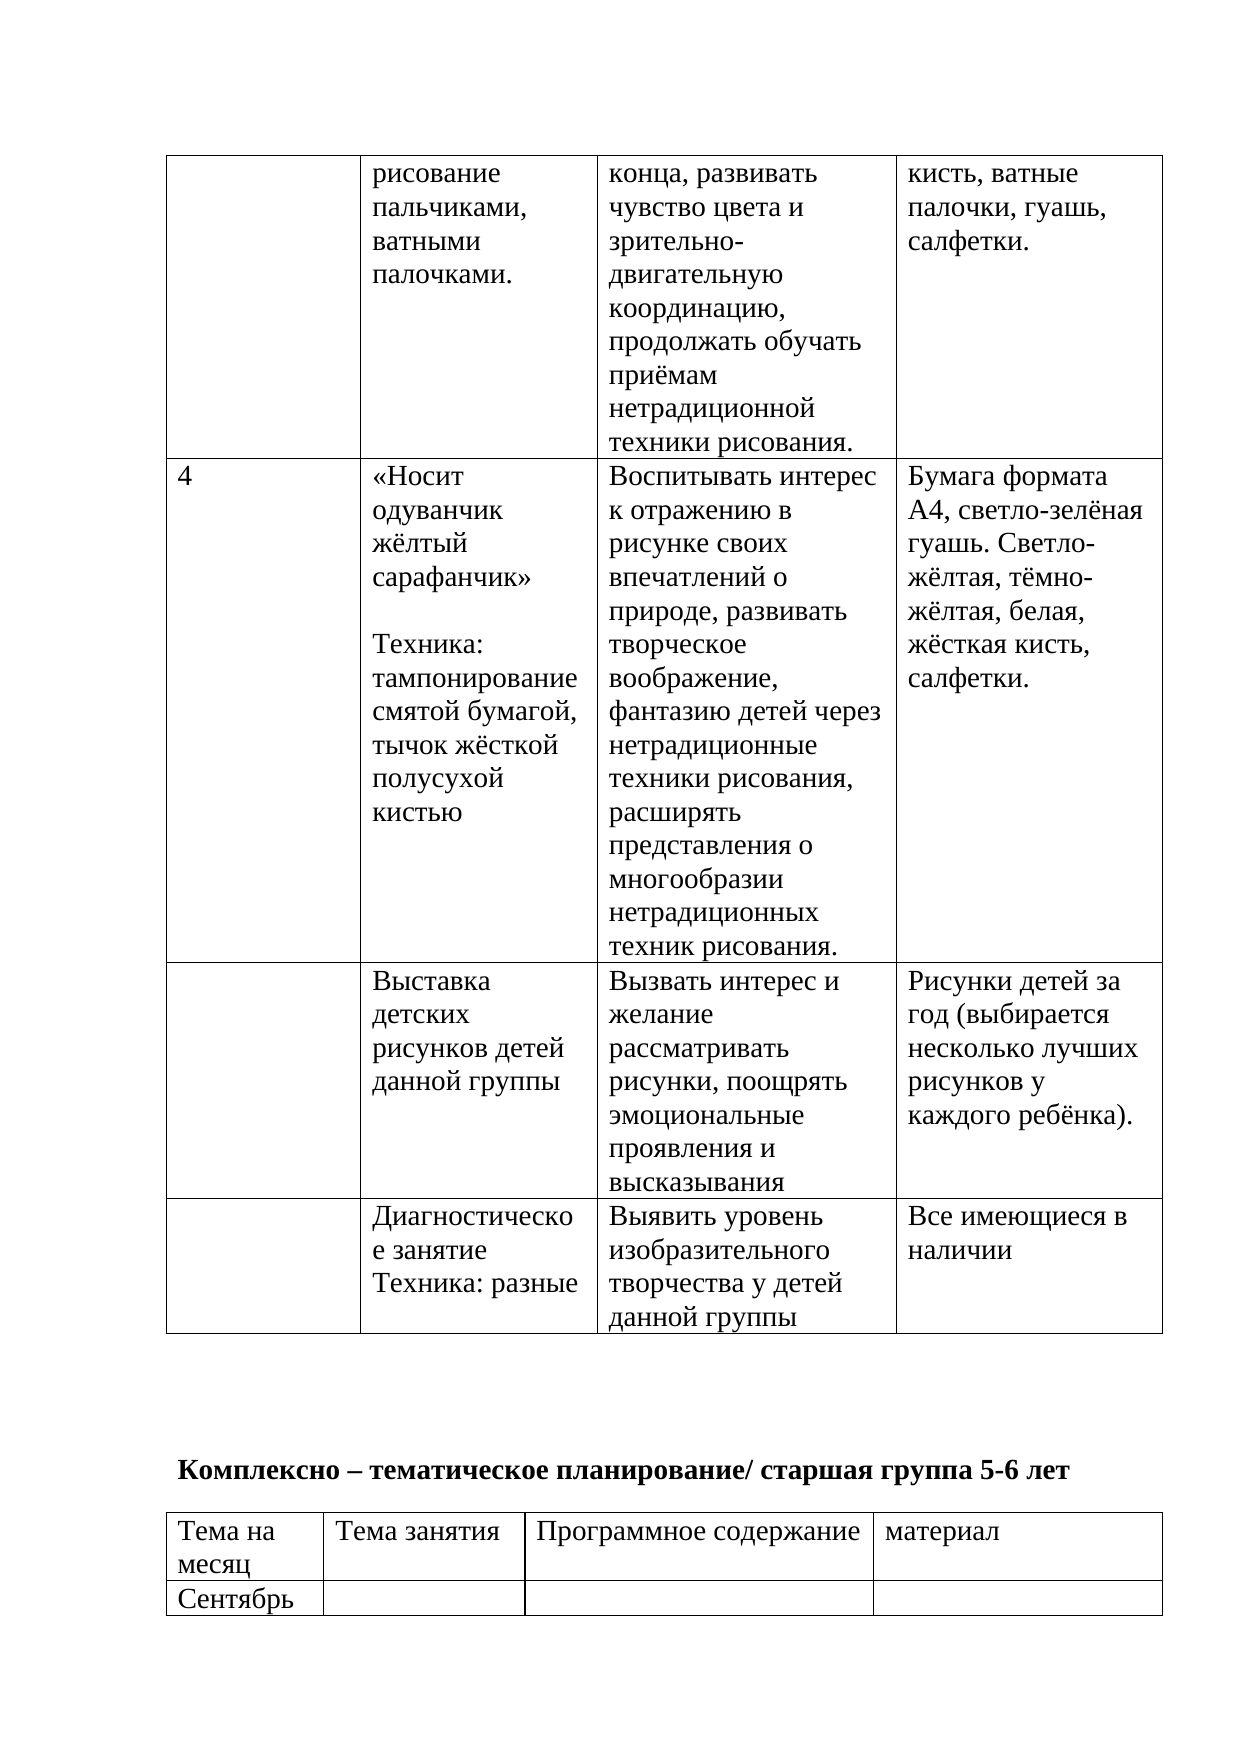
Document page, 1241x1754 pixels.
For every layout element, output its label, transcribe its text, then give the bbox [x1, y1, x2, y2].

table_cell Бумага формата А4, светло-зелёная гуашь. Светло- жёлтая, тёмно- жёлтая, белая, жёсткая кисть, салфетки. [897, 459, 1162, 962]
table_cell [526, 1581, 873, 1614]
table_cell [598, 156, 896, 457]
table_cell 3 [167, 156, 360, 457]
table_cell Выставка детских рисунков детей данной группы [361, 963, 597, 1197]
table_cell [324, 1581, 524, 1614]
table_cell Воспитывать интерес к отражению в рисунке своих впечатлений о природе, развивать творческое воображение, фантазию детей через нетрадиционные техники рисования, расширять представления о многообразии нетрадиционных техник рисования. [598, 459, 896, 962]
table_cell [361, 156, 597, 457]
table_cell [167, 1581, 323, 1614]
table_cell Диагностическое занятие Техника: разные [361, 1199, 597, 1333]
table_cell «Носит одуванчик жёлтый сарафанчик» Техника: тампонирование смятой бумагой, тычок жёсткой полусухой кистью [361, 459, 597, 962]
table_header материал [874, 1513, 1162, 1580]
table_header Тема занятия [324, 1513, 524, 1580]
table_cell [167, 963, 360, 1197]
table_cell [874, 1581, 1162, 1614]
text Комплексно – тематическое планирование/ старшая группа 5-6 лет [177, 1452, 1152, 1486]
table_header Тема на месяц [167, 1513, 323, 1580]
table_cell Все имеющиеся в наличии [897, 1199, 1162, 1333]
table_header Программное содержание [526, 1513, 873, 1580]
table_cell Выявить уровень изобразительного творчества у детей данной группы [598, 1199, 896, 1333]
table_cell [167, 1199, 360, 1333]
table_cell Вызвать интерес и желание рассматривать рисунки, поощрять эмоциональные проявления и высказывания [598, 963, 896, 1197]
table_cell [897, 156, 1162, 457]
table_cell 4 [167, 459, 360, 962]
table_cell Рисунки детей за год (выбирается несколько лучших рисунков у каждого ребёнка). [897, 963, 1162, 1197]
